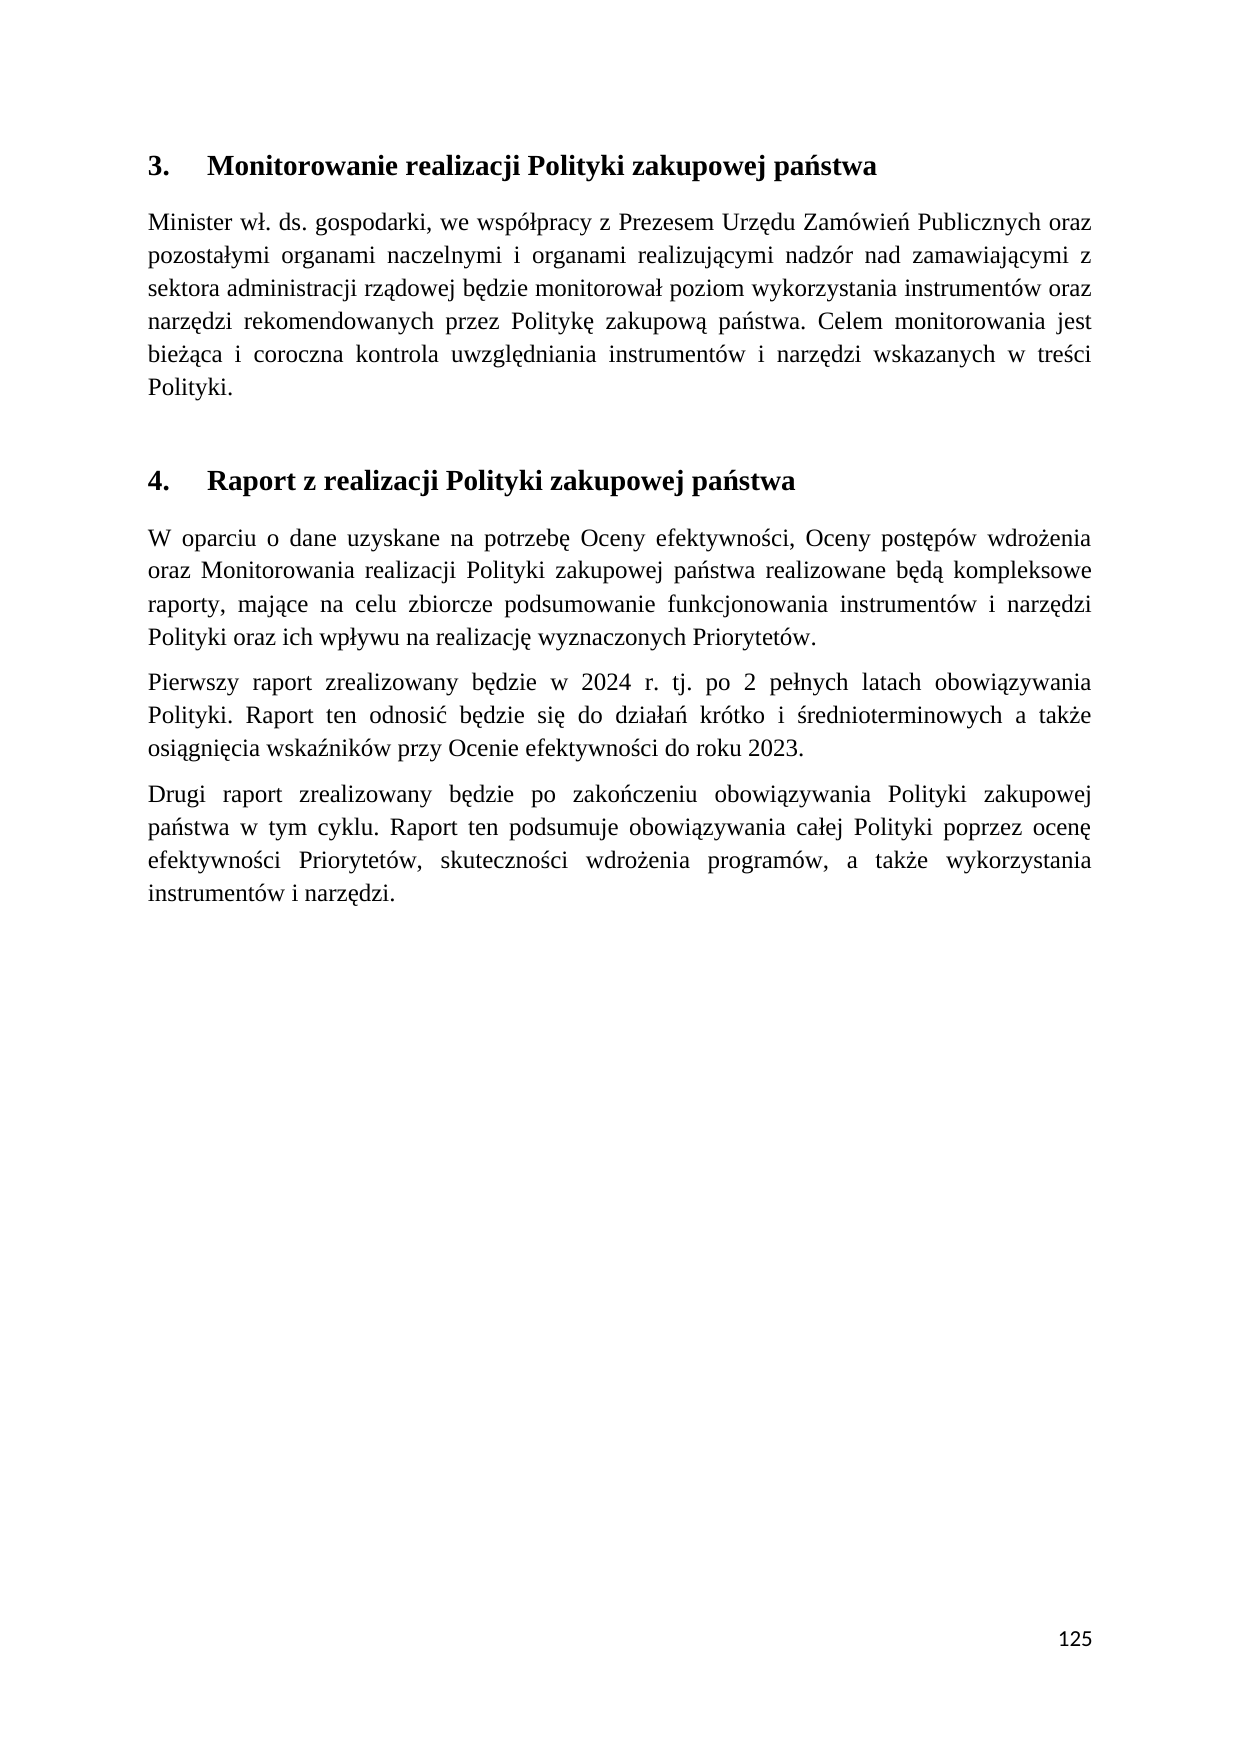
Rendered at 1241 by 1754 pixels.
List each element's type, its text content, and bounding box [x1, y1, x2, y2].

text Drugi raport zrealizowany będzie po zakończeniu obowiązywania Polityki zakupowej państwa w tym cyklu. Raport ten podsumuje obowiązywania całej Polityki poprzez ocenę efektywności Priorytetów, skuteczności wdrożenia programów, a także wykorzystania instrumentów i narzędzi. [148, 779, 1092, 907]
text Monitorowanie realizacji Polityki zakupowej państwa [148, 148, 1092, 181]
text Minister wł. ds. gospodarki, we współpracy z Prezesem Urzędu Zamówień Publicznych oraz pozostałymi organami naczelnymi i organami realizującymi nadzór nad zamawiającymi z sektora administracji rządowej będzie monitorował poziom wykorzystania instrumentów oraz narzędzi rekomendowanych przez Politykę zakupową państwa. Celem monitorowania jest bieżąca i coroczna kontrola uwzględniania instrumentów i narzędzi wskazanych w treści Polityki. [148, 207, 1092, 401]
text Raport z realizacji Polityki zakupowej państwa [148, 463, 1092, 497]
text Pierwszy raport zrealizowany będzie w 2024 r. tj. po 2 pełnych latach obowiązywania Polityki. Raport ten odnosić będzie się do działań krótko i średnioterminowych a także osiągnięcia wskaźników przy Ocenie efektywności do roku 2023. [148, 667, 1092, 762]
text W oparciu o dane uzyskane na potrzebę Oceny efektywności, Oceny postępów wdrożenia oraz Monitorowania realizacji Polityki zakupowej państwa realizowane będą kompleksowe raporty, mające na celu zbiorcze podsumowanie funkcjonowania instrumentów i narzędzi Polityki oraz ich wpływu na realizację wyznaczonych Priorytetów. [148, 523, 1092, 650]
